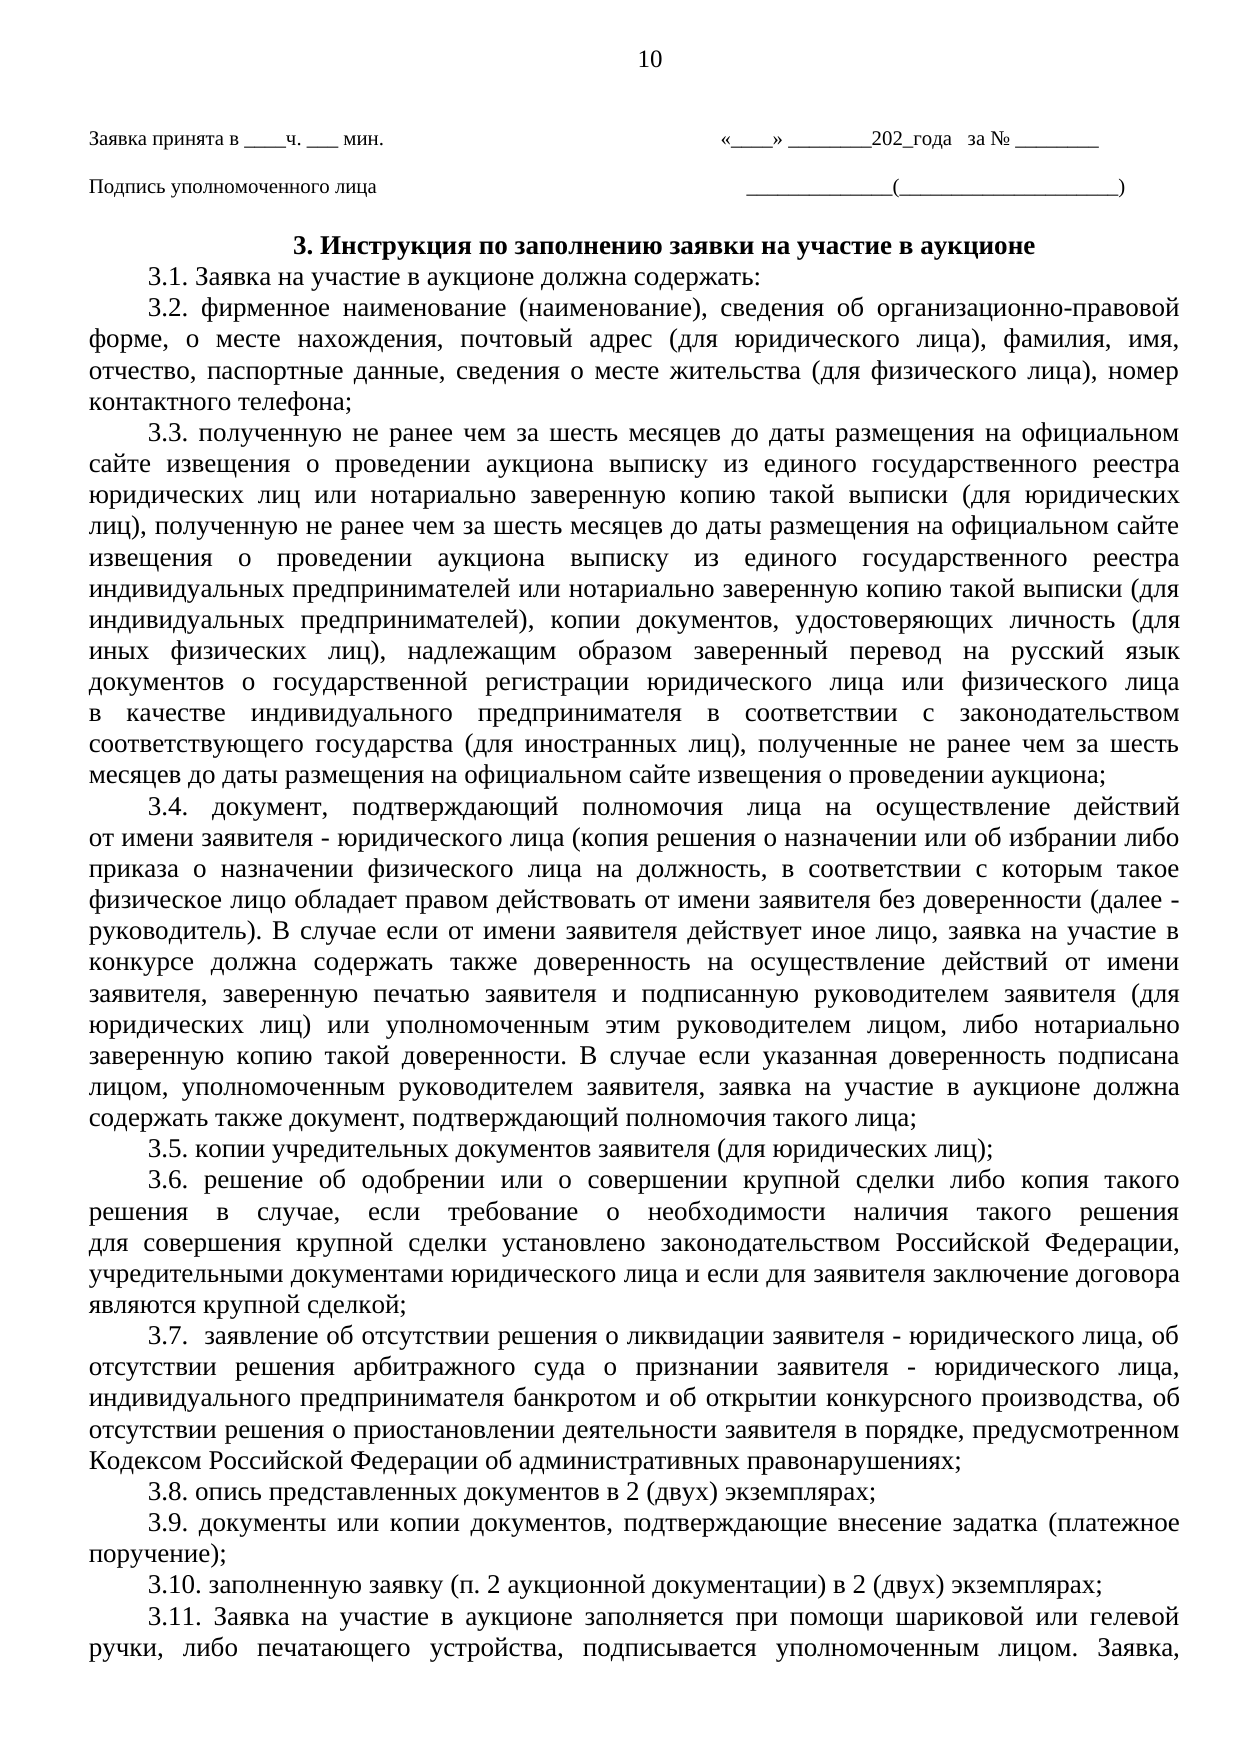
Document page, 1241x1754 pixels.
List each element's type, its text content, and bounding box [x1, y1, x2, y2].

text 3.5. копии учредительных документов заявителя (для юридических лиц); [88, 1132, 1181, 1163]
text 3.3. полученную не ранее чем за шесть месяцев до даты размещения на официальном сайте извещения о проведении аукциона выписку из единого государственного реестра юридических лиц или нотариально заверенную копию такой выписки (для юридических лиц), полученную не ранее чем за шесть месяцев до даты размещения на официальном сайте извещения о проведении аукциона выписку из единого государственного реестра индивидуальных предпринимателей или нотариально заверенную копию такой выписки (для индивидуальных предпринимателей), копии документов, удостоверяющих личность (для иных физических лиц), надлежащим образом заверенный перевод на русский язык документов о государственной регистрации юридического лица или физического лица в качестве индивидуального предпринимателя в соответствии с законодательством соответствующего государства (для иностранных лиц), полученные не ранее чем за шесть месяцев до даты размещения на официальном сайте извещения о проведении аукциона; [88, 416, 1181, 790]
text 3. Инструкция по заполнению заявки на участие в аукционе [88, 229, 1181, 260]
text 3.4. документ, подтверждающий полномочия лица на осуществление действий от имени заявителя - юридического лица (копия решения о назначении или об избрании либо приказа о назначении физического лица на должность, в соответствии с которым такое физическое лицо обладает правом действовать от имени заявителя без доверенности (далее - руководитель). В случае если от имени заявителя действует иное лицо, заявка на участие в конкурсе должна содержать также доверенность на осуществление действий от имени заявителя, заверенную печатью заявителя и подписанную руководителем заявителя (для юридических лиц) или уполномоченным этим руководителем лицом, либо нотариально заверенную копию такой доверенности. В случае если указанная доверенность подписана лицом, уполномоченным руководителем заявителя, заявка на участие в аукционе должна содержать также документ, подтверждающий полномочия такого лица; [88, 790, 1181, 1132]
text 3.9. документы или копии документов, подтверждающие внесение задатка (платежное поручение); [88, 1506, 1181, 1568]
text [88, 1599, 1181, 1662]
text 3.6. решение об одобрении или о совершении крупной сделки либо копия такого решения в случае, если требование о необходимости наличия такого решения для совершения крупной сделки установлено законодательством Российской Федерации, учредительными документами юридического лица и если для заявителя заключение договора являются крупной сделкой; [88, 1163, 1181, 1319]
text 3.7. заявление об отсутствии решения о ликвидации заявителя - юридического лица, об отсутствии решения арбитражного суда о признании заявителя - юридического лица, индивидуального предпринимателя банкротом и об открытии конкурсного производства, об отсутствии решения о приостановлении деятельности заявителя в порядке, предусмотренном Кодексом Российской Федерации об административных правонарушениях; [88, 1319, 1181, 1475]
text 3.2. фирменное наименование (наименование), сведения об организационно-правовой форме, о месте нахождения, почтовый адрес (для юридического лица), фамилия, имя, отчество, паспортные данные, сведения о месте жительства (для физического лица), номер контактного телефона; [88, 291, 1181, 416]
text 3.8. опись представленных документов в 2 (двух) экземплярах; [88, 1475, 1181, 1506]
text 3.1. Заявка на участие в аукционе должна содержать: [88, 260, 1181, 291]
text 3.10. заполненную заявку (п. 2 аукционной документации) в 2 (двух) экземплярах; [88, 1568, 1181, 1599]
text Подпись уполномоченного лица ______________(_____________________) [88, 174, 1181, 198]
text Заявка принята в ____ч. ___ мин. «____» ________202_года за № ________ [88, 126, 1181, 150]
